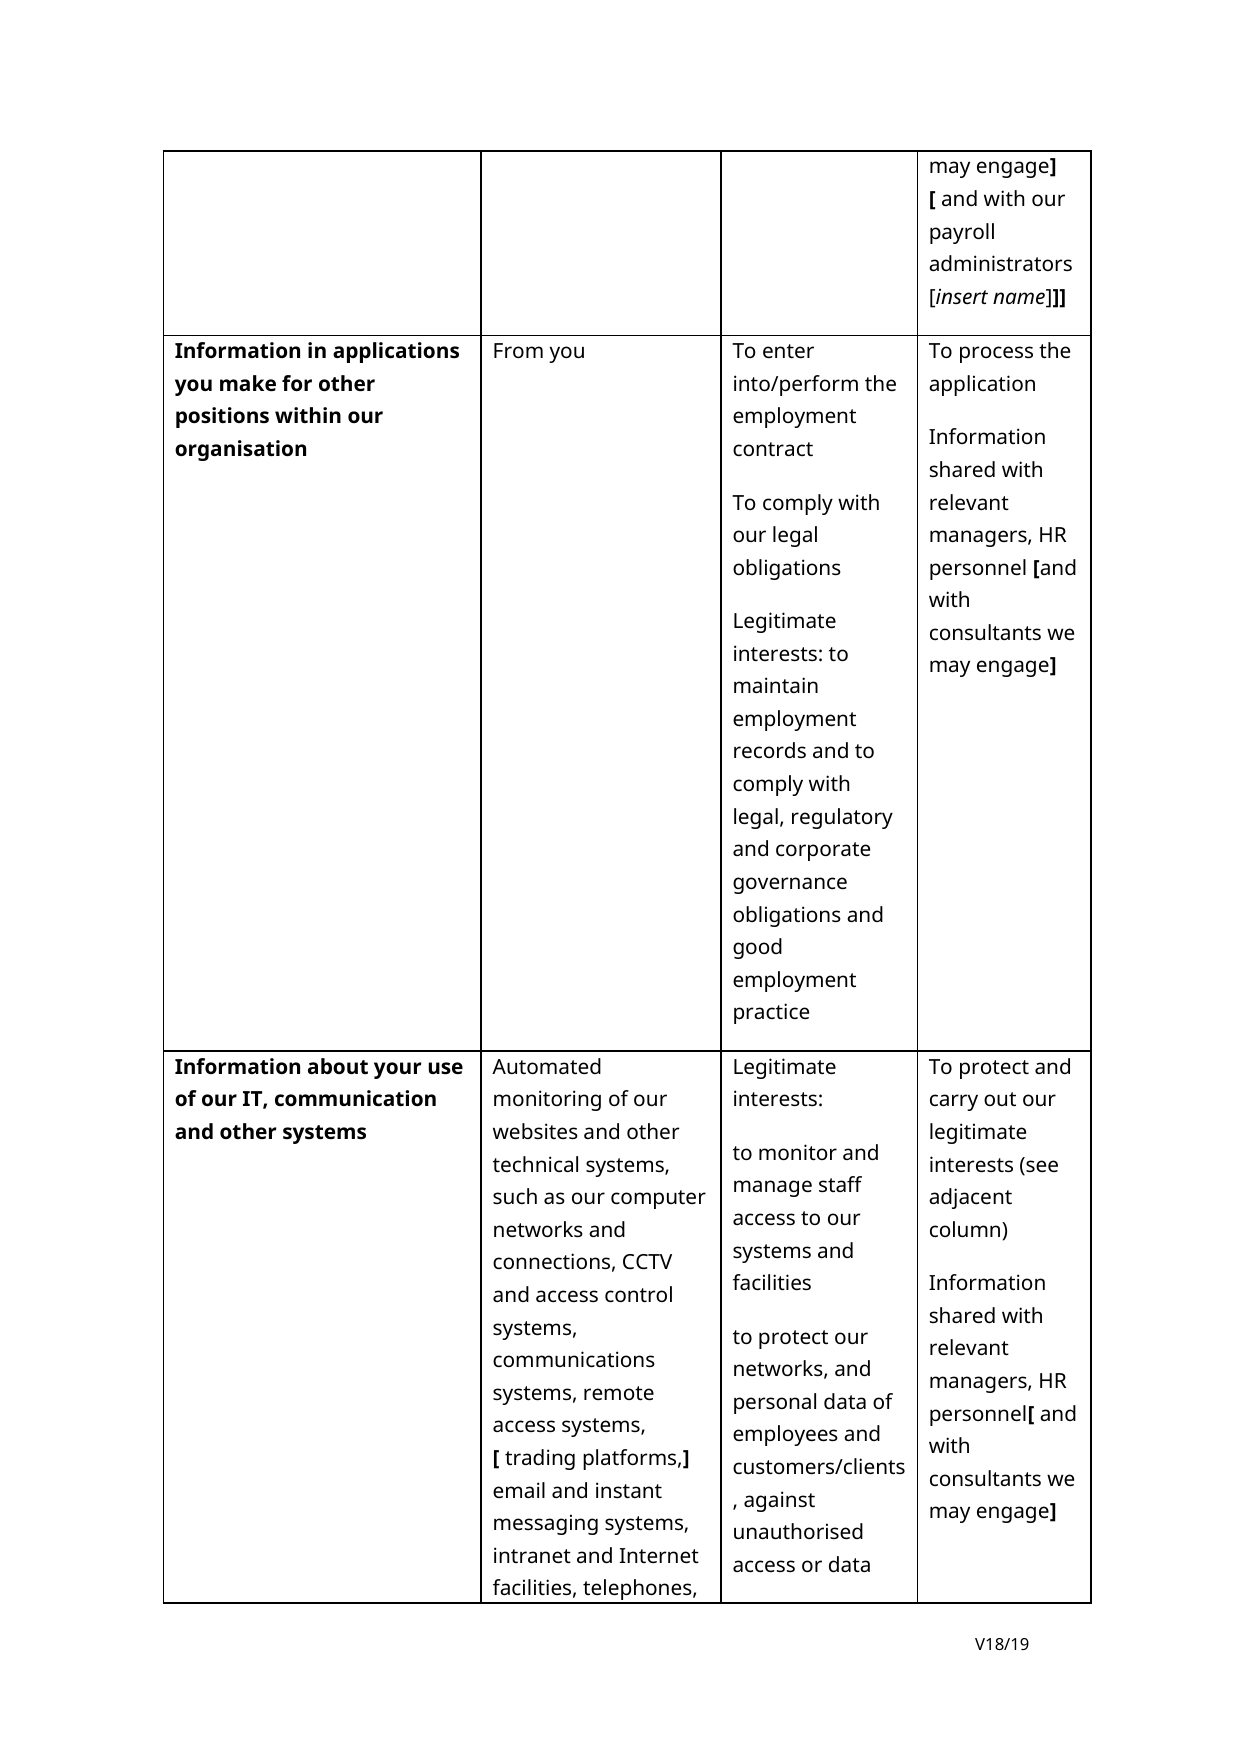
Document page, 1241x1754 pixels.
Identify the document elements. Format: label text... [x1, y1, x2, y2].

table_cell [918, 1052, 1090, 1602]
table_cell Information in applications you make for other positions within our organisation [164, 336, 480, 1050]
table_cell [722, 152, 917, 335]
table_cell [918, 152, 1090, 335]
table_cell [164, 1052, 480, 1602]
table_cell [482, 152, 720, 335]
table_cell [722, 1052, 917, 1602]
table_cell To process the application Information shared with relevant managers, HR personnel [and with consultants we may engage] [918, 336, 1090, 1050]
table_cell From you [482, 336, 720, 1050]
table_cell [482, 1052, 720, 1602]
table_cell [164, 152, 480, 335]
table_cell To enter into/perform the employment contract To comply with our legal obligations Legitimate interests: to maintain employment records and to comply with legal, regulatory and corporate governance obligations and good employment practice [722, 336, 917, 1050]
